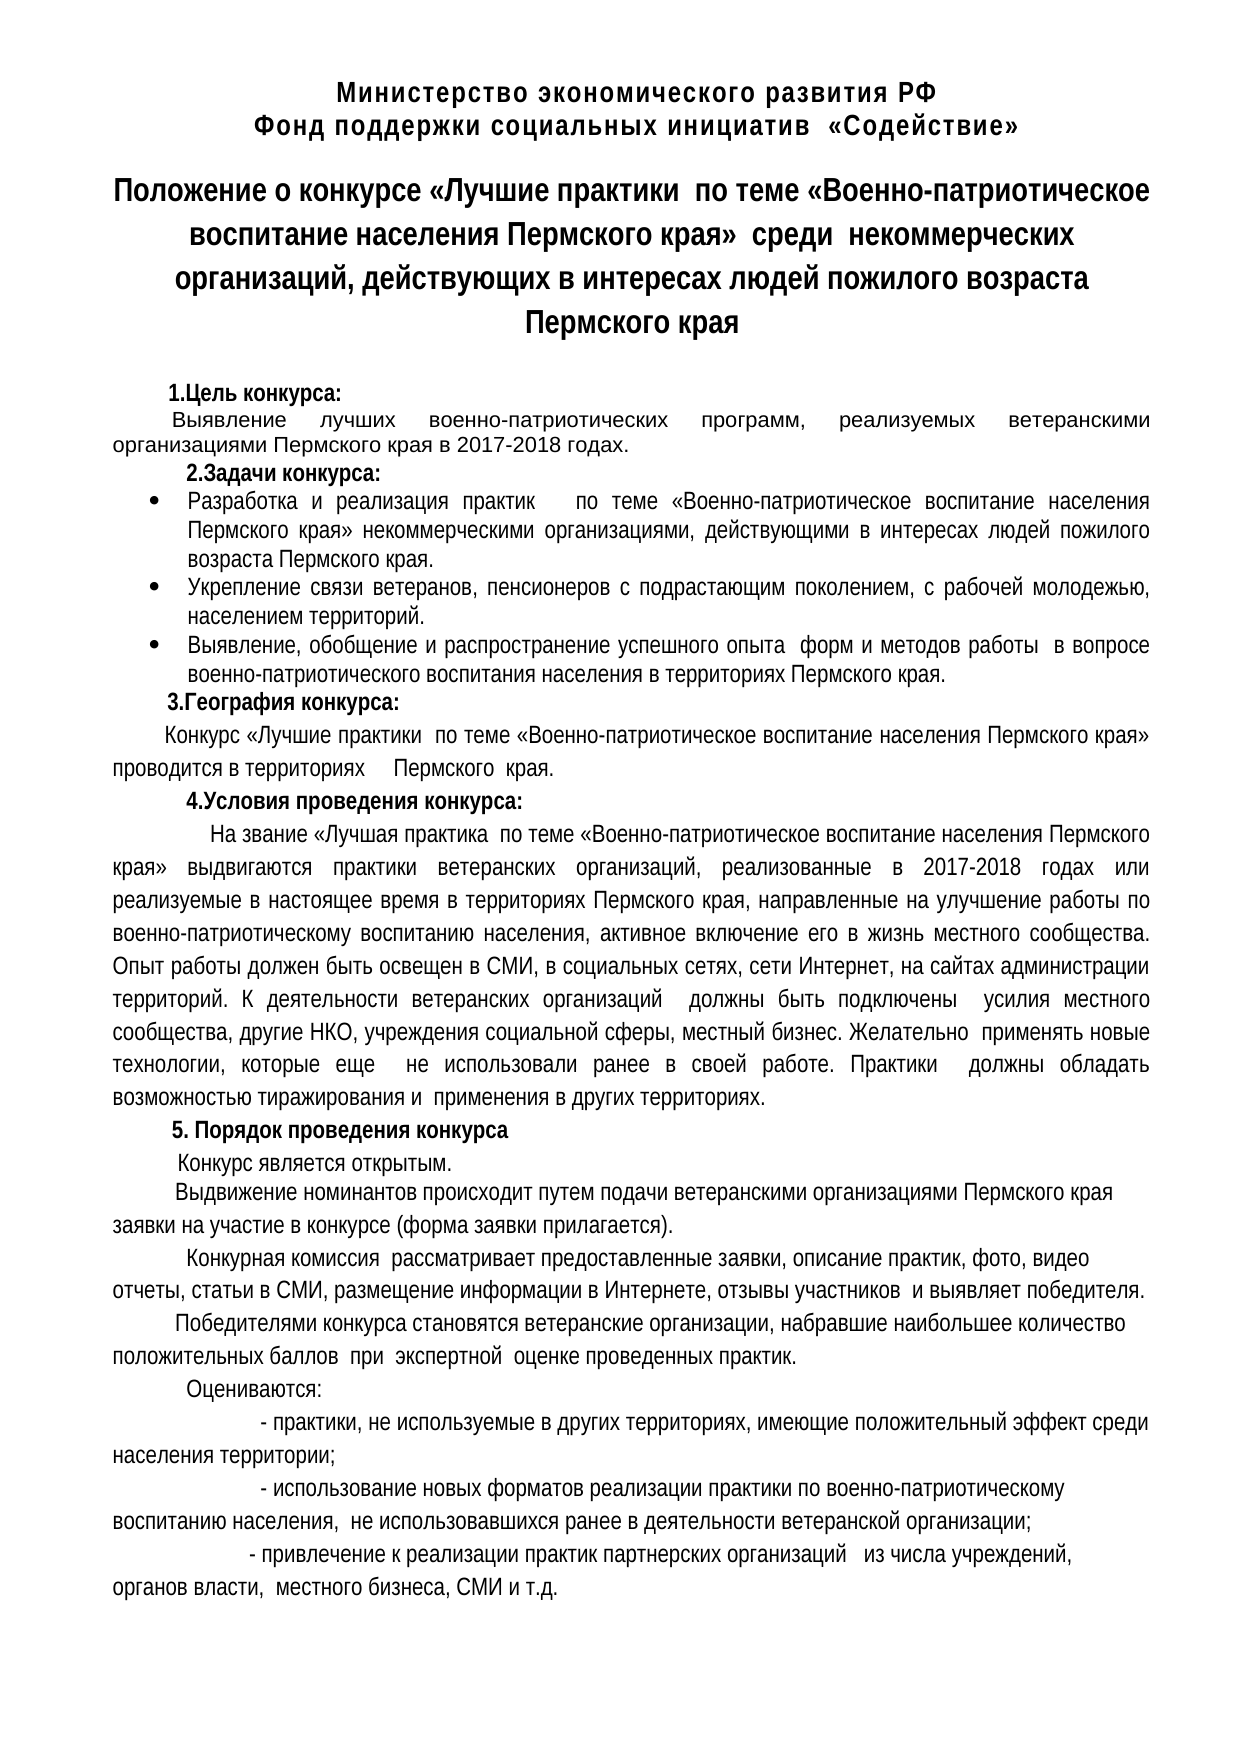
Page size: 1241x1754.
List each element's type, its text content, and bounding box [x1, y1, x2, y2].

text Министерство экономического развития РФ [112, 75, 1161, 108]
text 5. Порядок проведения конкурса [112, 1115, 1152, 1144]
text Конкурс является открытым. [112, 1148, 1152, 1177]
text Фонд поддержки социальных инициатив «Содействие» [112, 108, 1161, 142]
text Конкурная комиссия рассматривает предоставленные заявки, описание практик, фото, видео отчеты, статьи в СМИ, размещение информации в Интернете, отзывы участников и выявляет победителя. [112, 1243, 1152, 1304]
list Выявление, обобщение и распространение успешного опыта форм и методов работы в вопросе военно-патриотического воспитания населения в территориях Пермского края. [150, 630, 1152, 687]
text 3.География конкурса: [112, 687, 1152, 716]
text - использование новых форматов реализации практики по военно-патриотическому воспитанию населения, не использовавшихся ранее в деятельности ветеранской организации; [112, 1473, 1152, 1534]
text - практики, не используемые в других территориях, имеющие положительный эффект среди населения территории; [112, 1407, 1152, 1469]
text На звание «Лучшая практика по теме «Военно-патриотическое воспитание населения Пермского края» выдвигаются практики ветеранских организаций, реализованные в 2017-2018 годах или реализуемые в настоящее время в территориях Пермского края, направленные на улучшение работы по военно-патриотическому воспитанию населения, активное включение его в жизнь местного сообщества. Опыт работы должен быть освещен в СМИ, в социальных сетях, сети Интернет, на сайтах администрации территорий. К деятельности ветеранских организаций должны быть подключены усилия местного сообщества, другие НКО, учреждения социальной сферы, местный бизнес. Желательно применять новые технологии, которые еще не использовали ранее в своей работе. Практики должны обладать возможностью тиражирования и применения в других территориях. [112, 819, 1152, 1111]
list Укрепление связи ветеранов, пенсионеров с подрастающим поколением, с рабочей молодежью, населением территорий. [150, 572, 1152, 630]
text Оцениваются: [112, 1374, 1152, 1403]
text Выявление лучших военно-патриотических программ, реализуемых ветеранскими организациями Пермского края в 2017-2018 годах. [112, 407, 1152, 457]
text Положение о конкурсе «Лучшие практики по теме «Военно-патриотическое воспитание населения Пермского края» среди некоммерческих организаций, действующих в интересах людей пожилого возраста Пермского края [112, 170, 1152, 341]
text 2.Задачи конкурса: [112, 457, 1152, 486]
text - привлечение к реализации практик партнерских организаций из числа учреждений, органов власти, местного бизнеса, СМИ и т.д. [112, 1539, 1152, 1600]
list Разработка и реализация практик по теме «Военно-патриотическое воспитание населения Пермского края» некоммерческими организациями, действующими в интересах людей пожилого возраста Пермского края. [150, 486, 1152, 572]
text Конкурс «Лучшие практики по теме «Военно-патриотическое воспитание населения Пермского края» проводится в территориях Пермского края. [112, 720, 1152, 782]
text Выдвижение номинантов происходит путем подачи ветеранскими организациями Пермского края заявки на участие в конкурсе (форма заявки прилагается). [112, 1177, 1152, 1238]
text 4.Условия проведения конкурса: [112, 786, 1152, 815]
text 1.Цель конкурса: [112, 378, 1152, 407]
text Победителями конкурса становятся ветеранские организации, набравшие наибольшее количество положительных баллов при экспертной оценке проведенных практик. [112, 1308, 1152, 1370]
